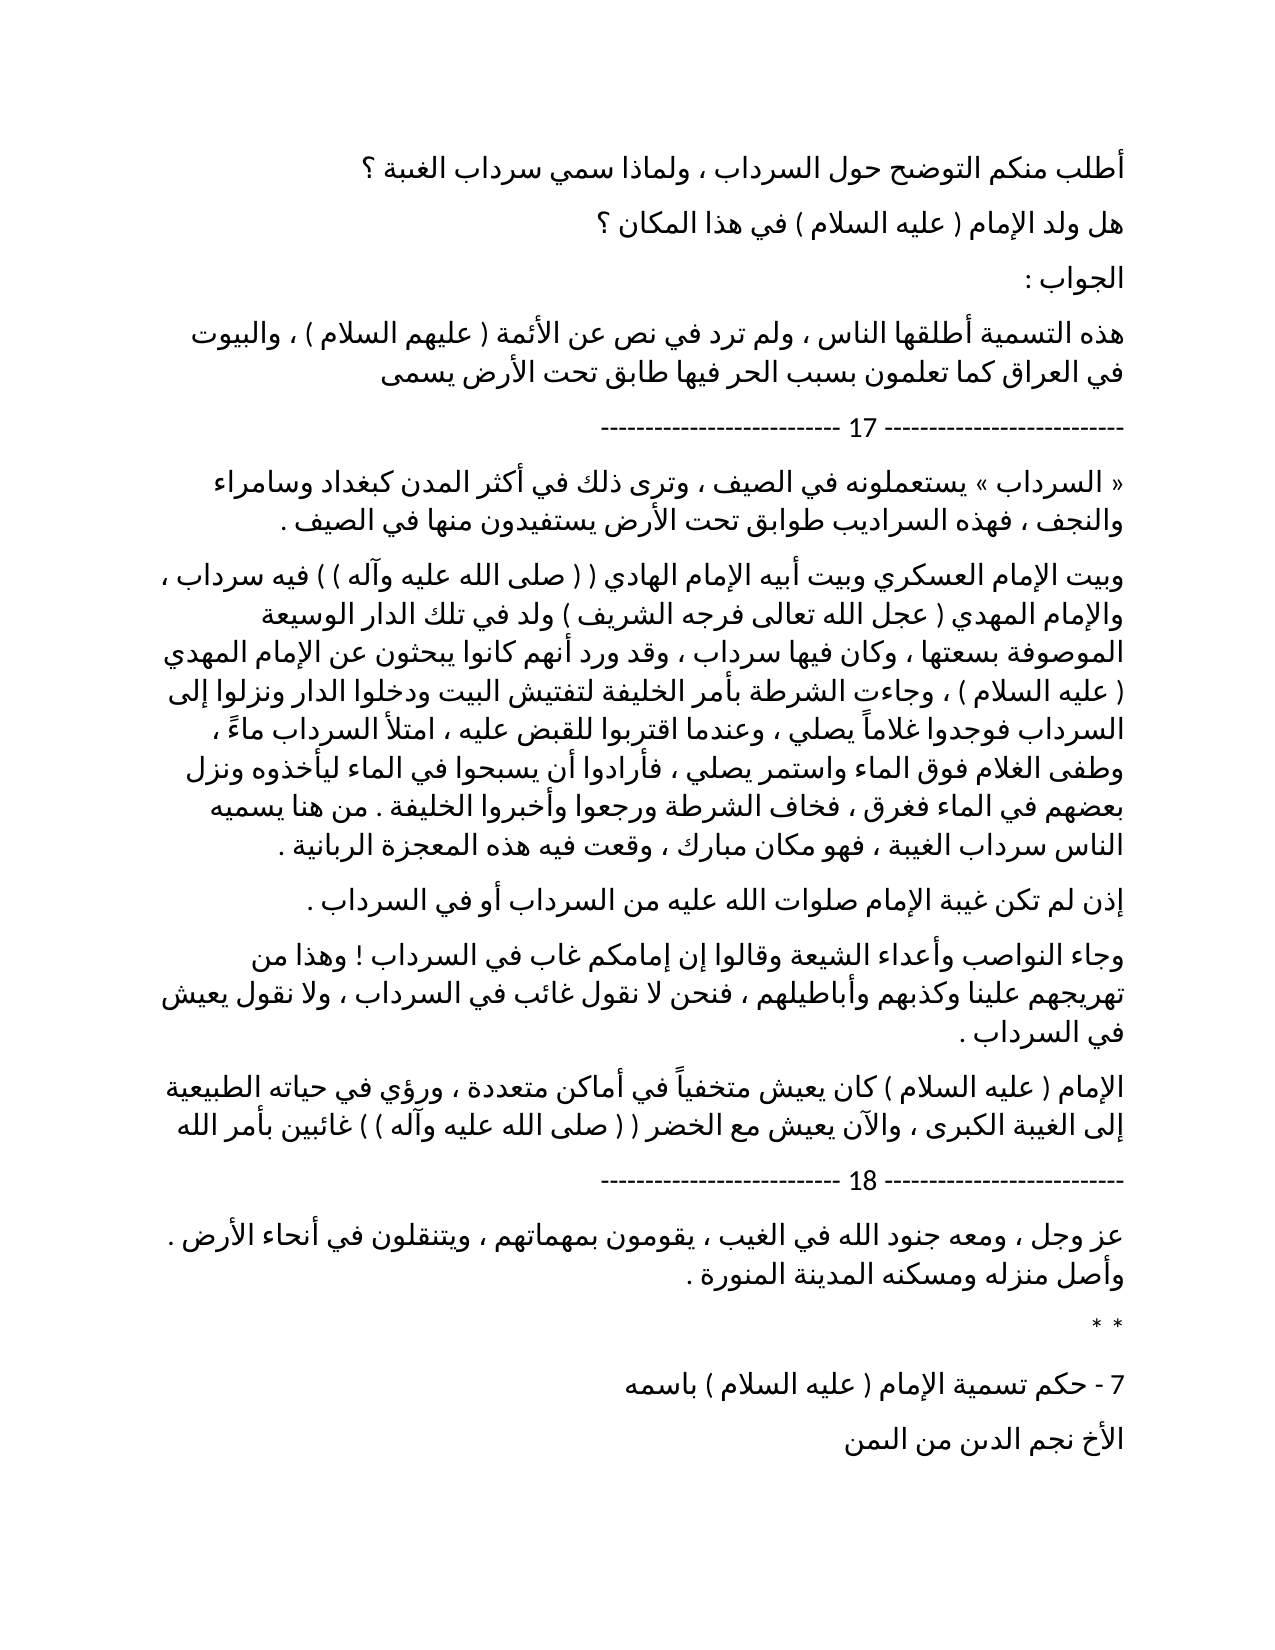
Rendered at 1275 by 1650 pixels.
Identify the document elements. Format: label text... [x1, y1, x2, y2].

text إذن لم تكن غيبة الإمام صلوات الله عليه من السرداب أو في السرداب . [150, 882, 1125, 917]
text أطلب منكم التوضىح حول السرداب ، ولماذا سمي سرداب الغىبة ؟ [150, 150, 1125, 186]
text هل ولد الإمام ( عليه السلام ) في هذا المكان ؟ [150, 205, 1125, 241]
text * * [150, 1311, 1125, 1347]
text --------------------------- 18 --------------------------- [150, 1162, 1125, 1198]
text الجواب : [150, 260, 1125, 296]
text وبيت الإمام العسكري وبيت أبيه الإمام الهادي ( ( صلى الله عليه وآله ) ) فيه سرداب ، والإمام المهدي ( عجل الله تعالى فرجه الشريف ) ولد في تلك الدار الوسيعة الموصوفة بسعتها ، وكان فيها سرداب ، وقد ورد أنهم كانوا يبحثون عن الإمام المهدي ( عليه السلام ) ، وجاءت الشرطة بأمر الخليفة لتفتيش البيت ودخلوا الدار ونزلوا إلى السرداب فوجدوا غلاماً يصلي ، وعندما اقتربوا للقبض عليه ، امتلأ السرداب ماءً ، وطفى الغلام فوق الماء واستمر يصلي ، فأرادوا أن يسبحوا في الماء ليأخذوه ونزل بعضهم في الماء فغرق ، فخاف الشرطة ورجعوا وأخبروا الخليفة . من هنا يسميه الناس سرداب الغيبة ، فهو مكان مبارك ، وقعت فيه هذه المعجزة الربانية . [150, 557, 1125, 862]
text عز وجل ، ومعه جنود الله في الغيب ، يقومون بمهماتهم ، ويتنقلون في أنحاء الأرض . وأصل منزله ومسكنه المدينة المنورة . [150, 1217, 1125, 1291]
text الإمام ( عليه السلام ) كان يعيش متخفياً في أماكن متعددة ، ورؤي في حياته الطبيعية إلى الغيبة الكبرى ، والآن يعيش مع الخضر ( ( صلى الله عليه وآله ) ) غائبين بأمر الله [150, 1069, 1125, 1143]
text --------------------------- 17 --------------------------- [150, 409, 1125, 444]
text وجاء النواصب وأعداء الشيعة وقالوا إن إمامكم غاب في السرداب ! وهذا من تهريجهم علينا وكذبهم وأباطيلهم ، فنحن لا نقول غائب في السرداب ، ولا نقول يعيش في السرداب . [150, 937, 1125, 1049]
text 7 - حكم تسمية الإمام ( عليه السلام ) باسمه [150, 1366, 1125, 1402]
text الأخ نجم الدىن من الىمن [150, 1421, 1125, 1457]
text هذه التسمية أطلقها الناس ، ولم ترد في نص عن الأئمة ( عليهم السلام ) ، والبيوت في العراق كما تعلمون بسبب الحر فيها طابق تحت الأرض يسمى [150, 315, 1125, 389]
text « السرداب » يستعملونه في الصيف ، وترى ذلك في أكثر المدن كبغداد وسامراء والنجف ، فهذه السراديب طوابق تحت الأرض يستفيدون منها في الصيف . [150, 464, 1125, 538]
